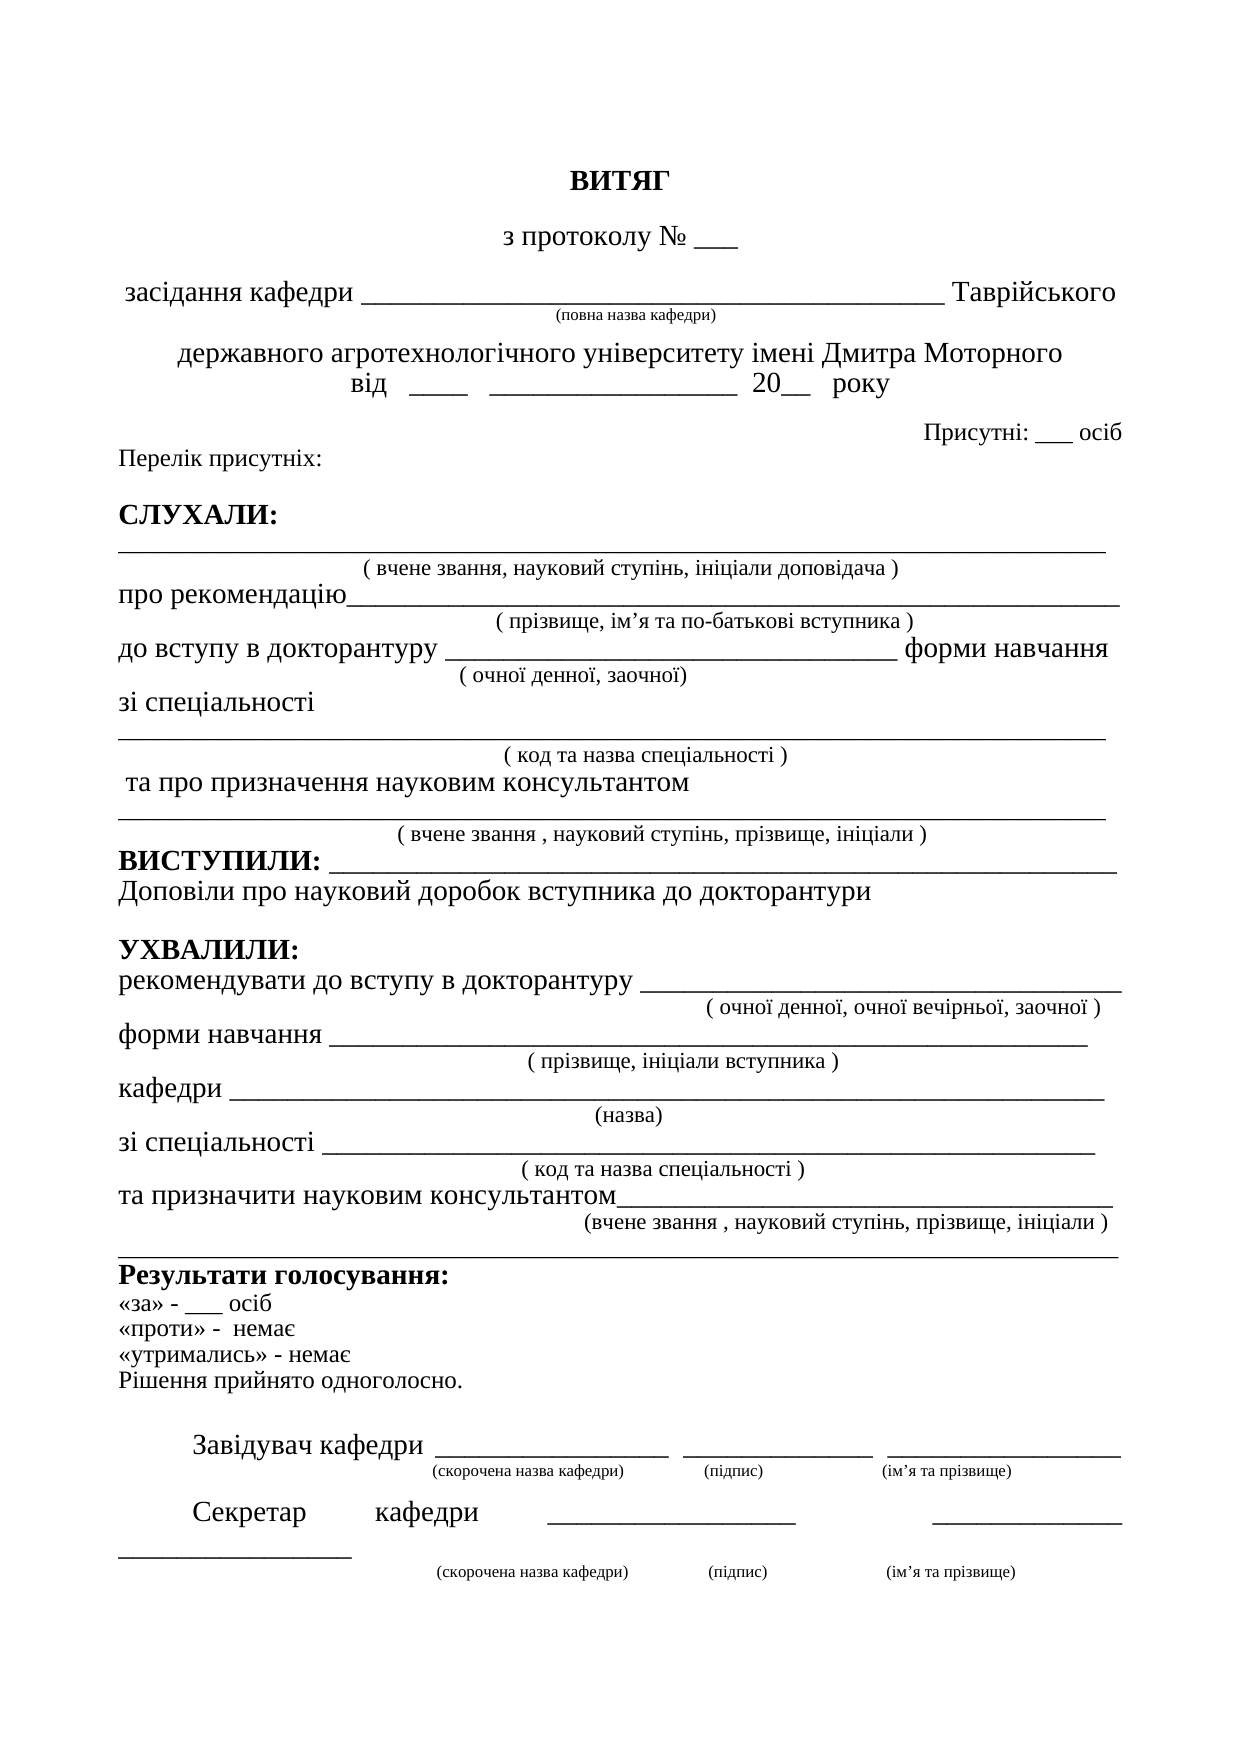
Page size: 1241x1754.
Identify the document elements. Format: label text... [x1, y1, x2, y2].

text ( вчене звання , науковий ступінь, прізвище, ініціали ) [118, 823, 1122, 847]
text від ____ _________________ 20__ року [118, 368, 1122, 398]
text рекомендувати до вступу в докторантуру _________________________________ [118, 966, 1122, 996]
text «проти» - немає [118, 1316, 1122, 1342]
text ( код та назва спеціальності ) [118, 1157, 1122, 1181]
text ( вчене звання, науковий ступінь, ініціали доповідача ) [118, 556, 1122, 580]
text ( прізвище, ініціали вступника ) [118, 1049, 1122, 1073]
text засідання кафедри ________________________________________ Таврійського [118, 278, 1122, 308]
text (повна назва кафедри) [118, 308, 1122, 338]
text ВИСТУПИЛИ: ______________________________________________________ [118, 847, 1122, 877]
text Рішення прийнято одноголосно. [118, 1368, 1122, 1394]
text про рекомендацію_____________________________________________________ [118, 580, 1122, 610]
text ( очної денної, заочної) [118, 664, 1122, 687]
text Секретар кафедри _________________ _____________ ________________ [118, 1494, 1122, 1561]
text зі спеціальності _____________________________________________________ [118, 1127, 1122, 1157]
text ВИТЯГ [118, 166, 1122, 196]
text ________________________________________________________________________________ [118, 1234, 1122, 1260]
text та про призначення науковим консультантом _______________________________________________________________________________ [118, 767, 1122, 823]
text «утримались» - немає [118, 1342, 1122, 1368]
text УХВАЛИЛИ: [118, 936, 1122, 966]
text зі спеціальності _______________________________________________________________________________ [118, 687, 1122, 743]
text Перелік присутніх: [118, 446, 1122, 471]
text з протоколу № ___ [118, 222, 1122, 252]
text Завідувач кафедри ________________ _____________ ________________ [118, 1427, 1122, 1461]
text Присутні: ___ осіб [118, 420, 1122, 446]
text (назва) [118, 1103, 1122, 1127]
text форми навчання ____________________________________________________ [118, 1019, 1122, 1049]
text (скорочена назва кафедри) (підпис) (ім’я та прізвище) [118, 1461, 1122, 1494]
text ( прізвище, ім’я та по-батькові вступника ) [118, 610, 1122, 633]
text «за» - ___ осіб [118, 1290, 1122, 1316]
text (скорочена назва кафедри) (підпис) (ім’я та прізвище) [118, 1561, 1122, 1595]
text ( код та назва спеціальності ) [118, 743, 1122, 767]
text державного агротехнологічного університету імені Дмитра Моторного [118, 338, 1122, 368]
text ( очної денної, очної вечірньої, заочної ) [118, 996, 1122, 1019]
text кафедри ____________________________________________________________ [118, 1073, 1122, 1103]
text СЛУХАЛИ: _______________________________________________________________________________ [118, 500, 1122, 556]
text (вчене звання , науковий ступінь, прізвище, ініціали ) [118, 1211, 1122, 1234]
text до вступу в докторантуру _______________________________ форми навчання [118, 633, 1122, 664]
text Доповіли про науковий доробок вступника до докторантури [118, 877, 1122, 907]
text та призначити науковим консультантом__________________________________ [118, 1181, 1122, 1211]
text Результати голосування: [118, 1260, 1122, 1290]
